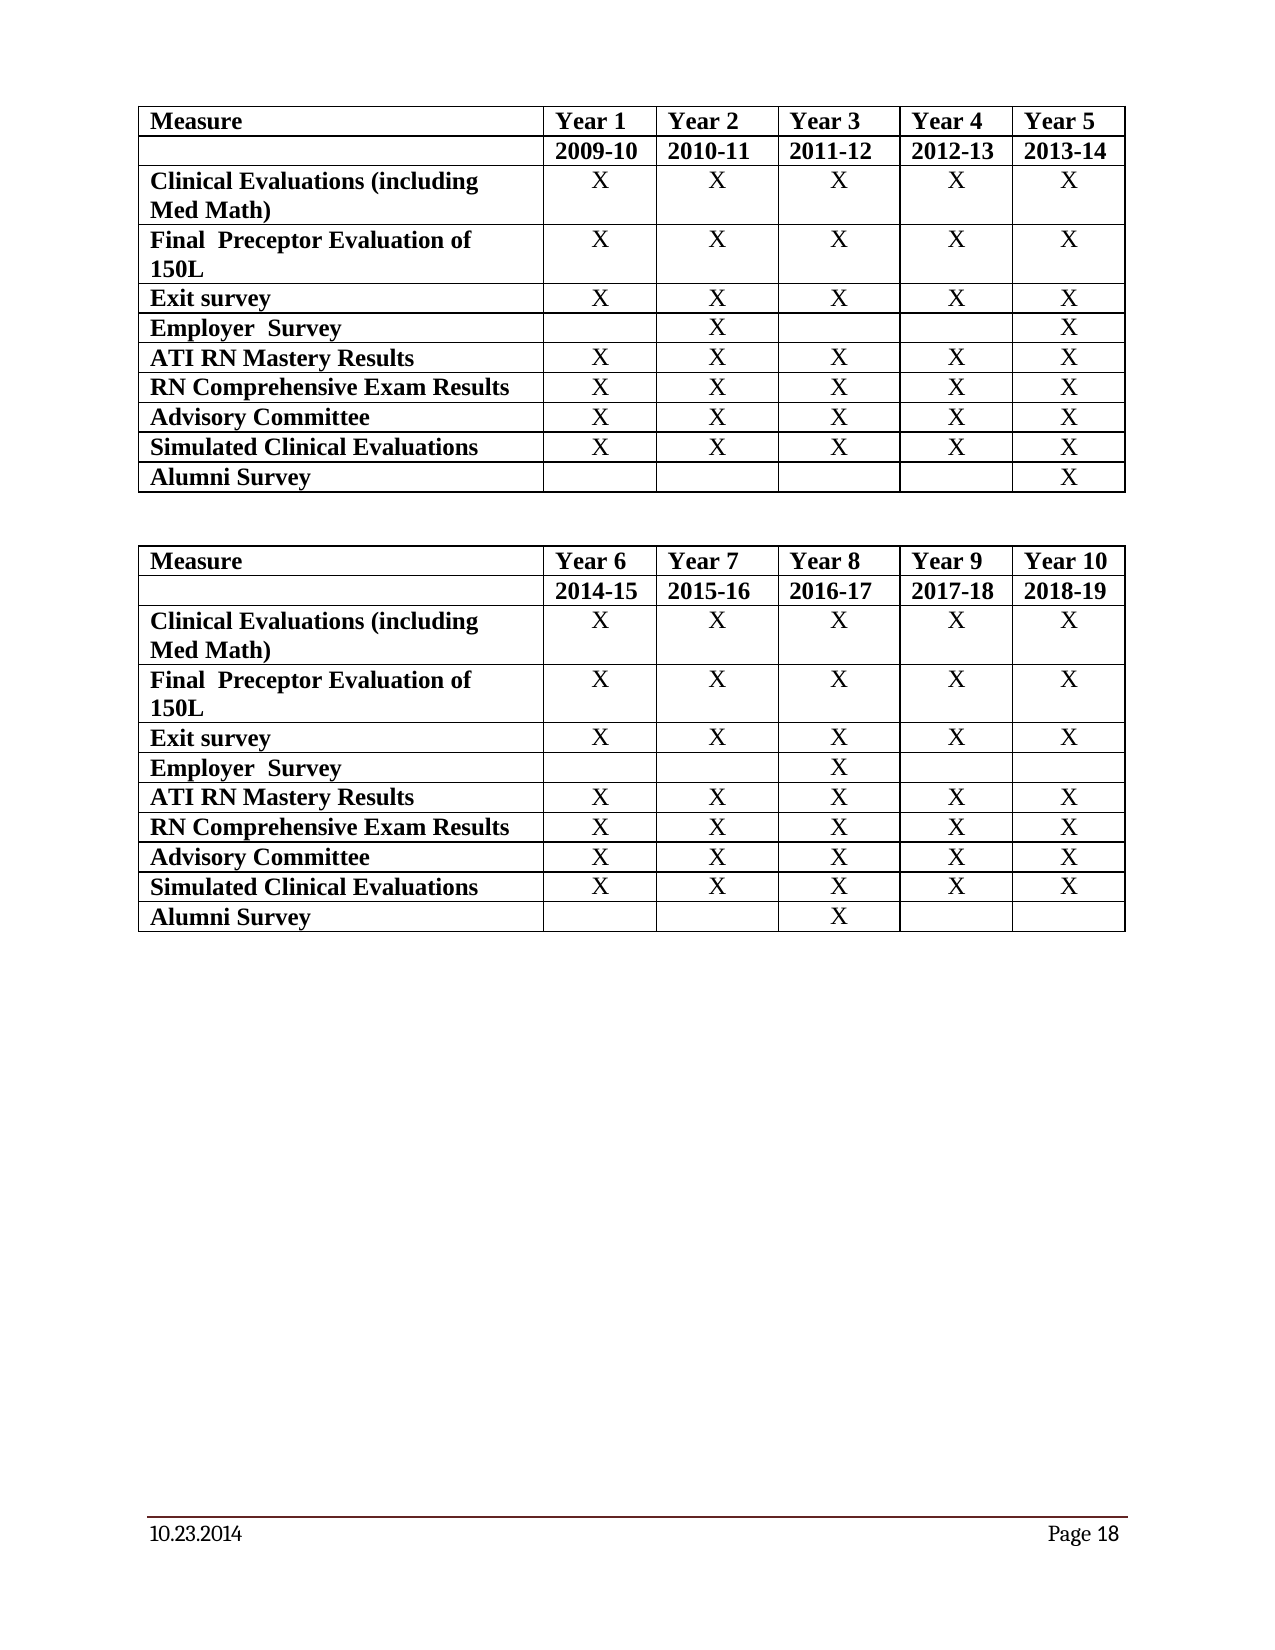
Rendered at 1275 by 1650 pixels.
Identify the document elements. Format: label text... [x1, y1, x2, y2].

table_cell [544, 902, 656, 931]
table_cell [139, 137, 543, 165]
table_cell Employer Survey [139, 314, 543, 342]
table_cell X [779, 753, 899, 782]
table_header Measure [139, 547, 543, 575]
table_cell X [901, 665, 1012, 722]
table_cell [901, 902, 1012, 931]
table_cell X [901, 403, 1012, 431]
table_cell X [779, 873, 899, 901]
table_cell X [779, 373, 899, 402]
table_cell 2012-13 [901, 137, 1012, 165]
table_cell [779, 314, 899, 342]
table_cell 2015-16 [657, 576, 778, 605]
table_cell 2014-15 [544, 576, 656, 605]
table_cell X [544, 225, 656, 282]
table_cell Advisory Committee [139, 843, 543, 871]
table_cell Final Preceptor Evaluation of 150L [139, 225, 543, 282]
table_cell X [657, 723, 778, 752]
table_cell X [657, 225, 778, 282]
table_cell X [1013, 606, 1124, 663]
table_header Year 2 [657, 107, 778, 135]
table_header Year 3 [779, 107, 899, 135]
table_cell X [657, 665, 778, 722]
table_cell Clinical Evaluations (including Med Math) [139, 166, 543, 224]
table_cell X [901, 813, 1012, 841]
table_cell X [901, 843, 1012, 871]
table_cell X [657, 873, 778, 901]
table_cell X [657, 813, 778, 841]
table_cell X [1013, 873, 1124, 901]
table_cell X [657, 433, 778, 461]
table_cell 2010-11 [657, 137, 778, 165]
table_cell X [657, 403, 778, 431]
table_cell 2011-12 [779, 137, 899, 165]
table_cell X [544, 284, 656, 312]
table_cell [657, 753, 778, 782]
table_cell X [657, 843, 778, 871]
table_cell X [544, 843, 656, 871]
table_cell X [544, 723, 656, 752]
table_cell X [901, 783, 1012, 812]
table_cell [1013, 753, 1124, 782]
table_cell X [901, 606, 1012, 663]
table_cell X [779, 225, 899, 282]
table_cell Alumni Survey [139, 902, 543, 931]
table_cell X [1013, 373, 1124, 402]
table_cell X [1013, 343, 1124, 372]
table_cell ATI RN Mastery Results [139, 343, 543, 372]
table_cell X [657, 166, 778, 224]
table_cell X [779, 284, 899, 312]
table_cell X [901, 723, 1012, 752]
table_cell X [901, 343, 1012, 372]
table_cell [657, 902, 778, 931]
table_cell [901, 314, 1012, 342]
table_cell X [544, 783, 656, 812]
table_cell [657, 463, 778, 491]
table_cell 2009-10 [544, 137, 656, 165]
table_cell [544, 314, 656, 342]
table_cell X [779, 843, 899, 871]
table_header Measure [139, 107, 543, 135]
table_cell X [779, 403, 899, 431]
table_cell X [544, 873, 656, 901]
table_cell X [1013, 813, 1124, 841]
table_cell X [657, 606, 778, 663]
table_cell 2016-17 [779, 576, 899, 605]
table_cell X [1013, 433, 1124, 461]
table_header Year 5 [1013, 107, 1124, 135]
table_cell X [1013, 723, 1124, 752]
table_cell X [901, 433, 1012, 461]
table_cell X [544, 813, 656, 841]
table_cell X [544, 373, 656, 402]
table_cell X [901, 284, 1012, 312]
table_cell X [657, 783, 778, 812]
table_cell RN Comprehensive Exam Results [139, 373, 543, 402]
table_cell [139, 576, 543, 605]
table_cell X [779, 665, 899, 722]
table_cell 2018-19 [1013, 576, 1124, 605]
table_cell X [544, 433, 656, 461]
table_cell Exit survey [139, 284, 543, 312]
table_cell X [1013, 463, 1124, 491]
table_cell X [779, 813, 899, 841]
table_cell X [657, 343, 778, 372]
table_cell X [1013, 284, 1124, 312]
table_cell X [657, 314, 778, 342]
table_cell X [1013, 403, 1124, 431]
table_cell Exit survey [139, 723, 543, 752]
table_cell X [1013, 314, 1124, 342]
table_cell 2017-18 [901, 576, 1012, 605]
table_cell X [1013, 665, 1124, 722]
table_cell X [779, 166, 899, 224]
table_cell [544, 753, 656, 782]
table_cell X [1013, 843, 1124, 871]
table_cell Alumni Survey [139, 463, 543, 491]
table_cell Employer Survey [139, 753, 543, 782]
table_cell 2013-14 [1013, 137, 1124, 165]
table_cell X [901, 373, 1012, 402]
table_cell X [779, 606, 899, 663]
table_cell X [544, 665, 656, 722]
table_cell X [779, 902, 899, 931]
table_cell X [657, 284, 778, 312]
table_cell [544, 463, 656, 491]
table_cell X [779, 783, 899, 812]
table_cell Clinical Evaluations (including Med Math) [139, 606, 543, 663]
table_cell Simulated Clinical Evaluations [139, 433, 543, 461]
table_cell [779, 463, 899, 491]
table_header Year 9 [901, 547, 1012, 575]
table_header Year 8 [779, 547, 899, 575]
table_cell X [1013, 166, 1124, 224]
table_cell X [779, 723, 899, 752]
table_cell Simulated Clinical Evaluations [139, 873, 543, 901]
table_cell X [1013, 225, 1124, 282]
table_cell Advisory Committee [139, 403, 543, 431]
table_cell X [901, 873, 1012, 901]
table_cell Final Preceptor Evaluation of 150L [139, 665, 543, 722]
table_cell [901, 463, 1012, 491]
table_header Year 6 [544, 547, 656, 575]
table_cell [901, 753, 1012, 782]
table_cell X [544, 403, 656, 431]
table_header Year 10 [1013, 547, 1124, 575]
table_cell X [544, 606, 656, 663]
table_header Year 7 [657, 547, 778, 575]
table_cell X [901, 225, 1012, 282]
table_cell X [657, 373, 778, 402]
table_header Year 1 [544, 107, 656, 135]
table_cell X [901, 166, 1012, 224]
table_cell X [544, 166, 656, 224]
table_header Year 4 [901, 107, 1012, 135]
table_cell X [544, 343, 656, 372]
table_cell X [1013, 783, 1124, 812]
table_cell X [779, 433, 899, 461]
table_cell X [779, 343, 899, 372]
table_cell RN Comprehensive Exam Results [139, 813, 543, 841]
table_cell [1013, 902, 1124, 931]
table_cell ATI RN Mastery Results [139, 783, 543, 812]
